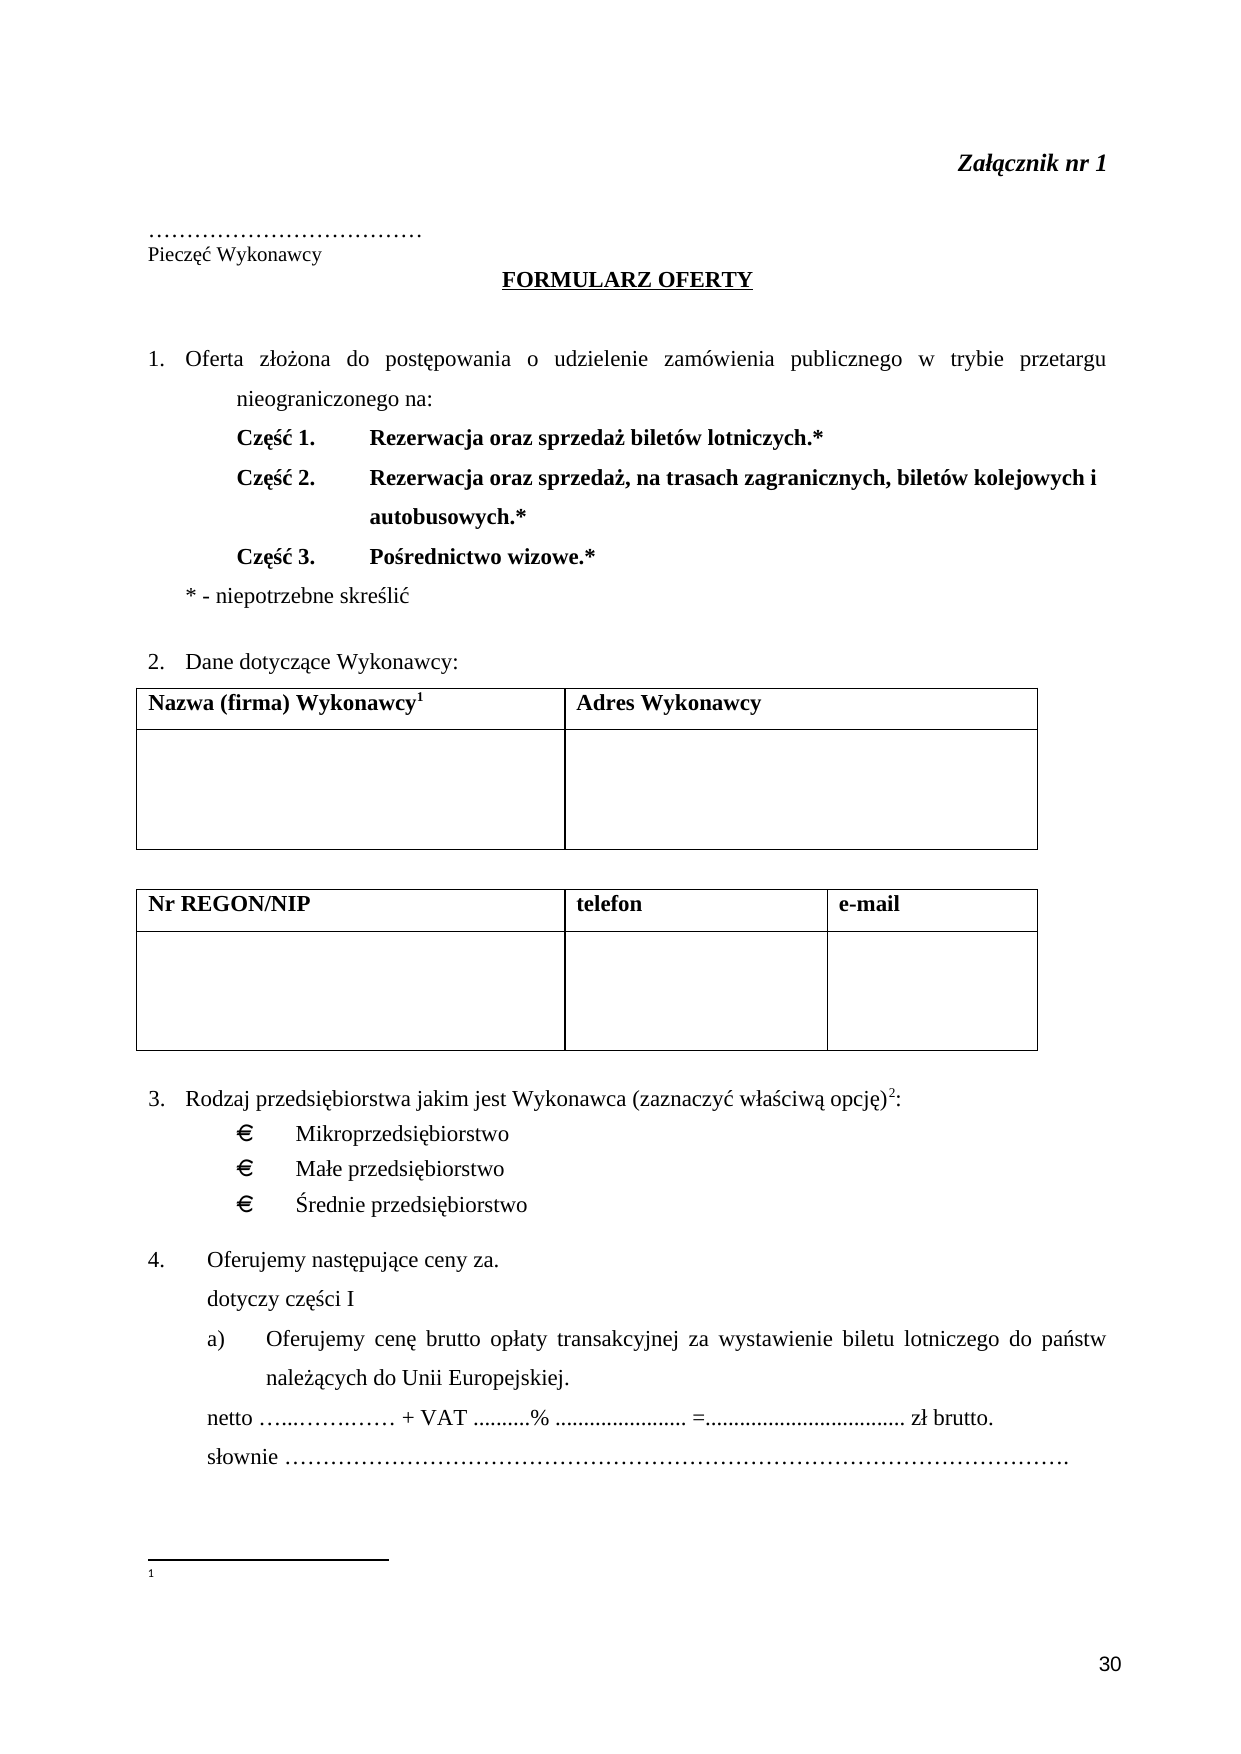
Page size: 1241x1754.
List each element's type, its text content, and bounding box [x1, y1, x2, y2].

list Dane dotyczące Wykonawcy: [148, 648, 1107, 674]
list Część 2. Rezerwacja oraz sprzedaż, na trasach zagranicznych, biletów kolejowych i autobusowych.* [236, 464, 1107, 529]
list * - niepotrzebne skreślić [185, 582, 1107, 608]
table_cell [137, 730, 564, 849]
list Małe przedsiębiorstwo [236, 1148, 1107, 1184]
table_cell [566, 730, 1037, 849]
list Część 3. Pośrednictwo wizowe.* [236, 543, 1107, 569]
text ……………………………… [148, 216, 1107, 242]
table_cell [828, 932, 1037, 1050]
table_header Nazwa (firma) Wykonawcy [137, 689, 564, 729]
table_cell [137, 932, 564, 1050]
list Część 1. Rezerwacja oraz sprzedaż biletów lotniczych.* [236, 424, 1107, 451]
table_header Adres Wykonawcy [566, 689, 1037, 729]
table_header telefon [566, 890, 827, 931]
list Średnie przedsiębiorstwo [236, 1184, 1107, 1219]
text Pieczęć Wykonawcy [148, 242, 1107, 266]
subtitle Załącznik nr 1 [148, 148, 1107, 176]
table_header e-mail [828, 890, 1037, 931]
table_header Nr REGON/NIP [137, 890, 564, 931]
text a) Oferujemy cenę brutto opłaty transakcyjnej za wystawienie biletu lotniczego do państw należących do Unii Europejskiej. [207, 1325, 1107, 1391]
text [207, 1404, 1107, 1430]
list Rodzaj przedsiębiorstwa jakim jest Wykonawca (zaznaczyć właściwą opcję)2: [148, 1078, 1107, 1113]
text 4. Oferujemy następujące ceny za. [148, 1246, 1107, 1272]
text słownie …………………………………………………………………………………………. [207, 1443, 1107, 1469]
text FORMULARZ OFERTY [148, 266, 1107, 293]
text dotyczy części I [207, 1285, 1107, 1312]
table_cell [566, 932, 827, 1050]
list Oferta złożona do postępowania o udzielenie zamówienia publicznego w trybie przetargu nieograniczonego na: [148, 345, 1107, 411]
list Mikroprzedsiębiorstwo [236, 1113, 1107, 1148]
